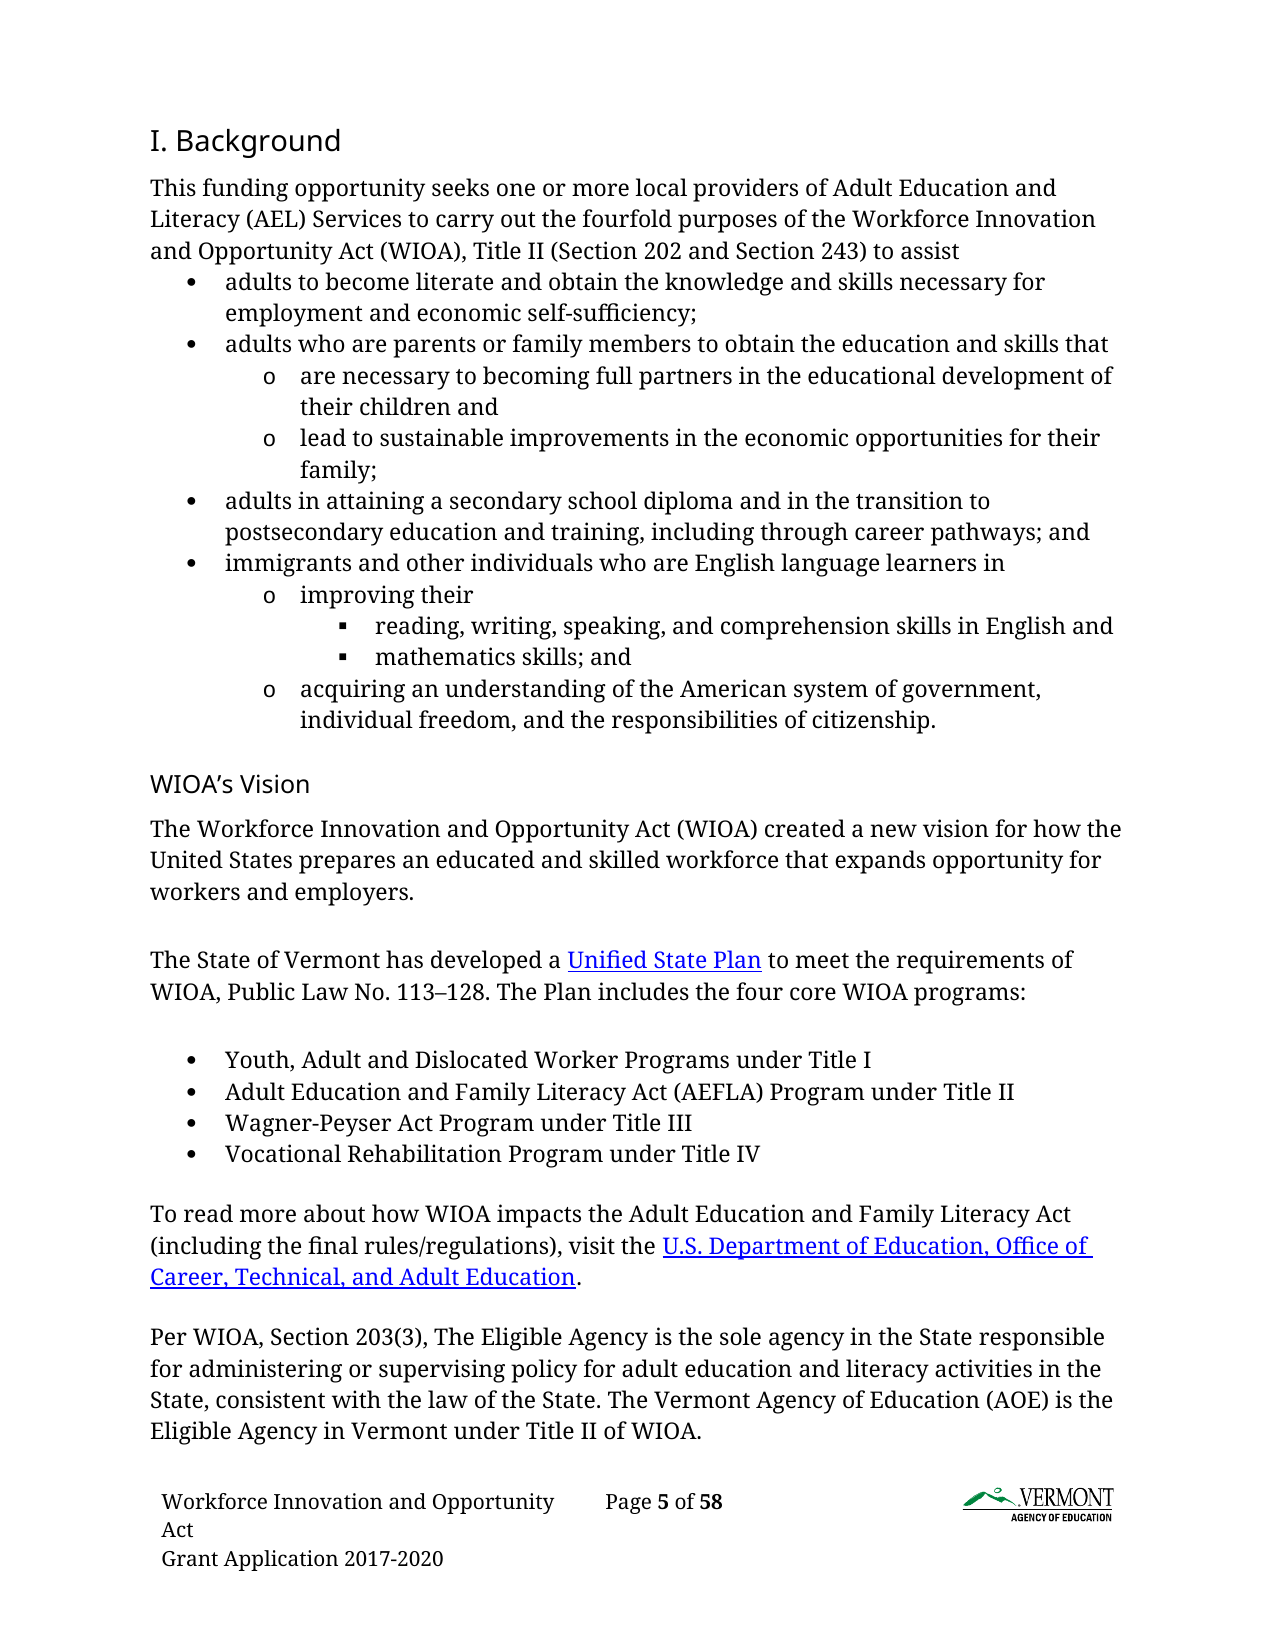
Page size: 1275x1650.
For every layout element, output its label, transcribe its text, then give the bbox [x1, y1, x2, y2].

list lead to sustainable improvements in the economic opportunities for their family; [262, 422, 1125, 485]
text The State of Vermont has developed a Unified State Plan to meet the requirements of WIOA, Public Law No. 113–128. The Plan includes the four core WIOA programs: [150, 944, 1125, 1007]
list improving their [262, 579, 1125, 610]
subtitle WIOA’s Vision [150, 766, 1125, 800]
list acquiring an understanding of the American system of government, individual freedom, and the responsibilities of citizenship. [262, 672, 1125, 735]
list reading, writing, speaking, and comprehension skills in English and [337, 610, 1125, 641]
text To read more about how WIOA impacts the Adult Education and Family Literacy Act (including the final rules/regulations), visit the U.S. Department of Education, Office of Career, Technical, and Adult Education. [150, 1198, 1125, 1292]
list adults in attaining a secondary school diploma and in the transition to postsecondary education and training, including through career pathways; and [187, 485, 1125, 547]
list adults who are parents or family members to obtain the education and skills that [187, 328, 1125, 360]
list Adult Education and Family Literacy Act (AEFLA) Program under Title II [187, 1075, 1125, 1107]
text This funding opportunity seeks one or more local providers of Adult Education and Literacy (AEL) Services to carry out the fourfold purposes of the Workforce Innovation and Opportunity Act (WIOA), Title II (Section 202 and Section 243) to assist [150, 172, 1125, 266]
text The Workforce Innovation and Opportunity Act (WIOA) created a new vision for how the United States prepares an educated and skilled workforce that expands opportunity for workers and employers. [150, 813, 1125, 907]
list Vocational Rehabilitation Program under Title IV [187, 1138, 1125, 1169]
list Youth, Adult and Dislocated Worker Programs under Title I [187, 1044, 1125, 1075]
subtitle I. Background [150, 120, 1125, 160]
text Per WIOA, Section 203(3), The Eligible Agency is the sole agency in the State responsible for administering or supervising policy for adult education and literacy activities in the State, consistent with the law of the State. The Vermont Agency of Education (AOE) is the Eligible Agency in Vermont under Title II of WIOA. [150, 1321, 1125, 1446]
list are necessary to becoming full partners in the educational development of their children and [262, 360, 1125, 422]
picture [962, 1487, 1114, 1525]
list immigrants and other individuals who are English language learners in [187, 547, 1125, 579]
list mathematics skills; and [337, 641, 1125, 672]
list adults to become literate and obtain the knowledge and skills necessary for employment and economic self-sufficiency; [187, 266, 1125, 328]
list Wagner-Peyser Act Program under Title III [187, 1107, 1125, 1138]
